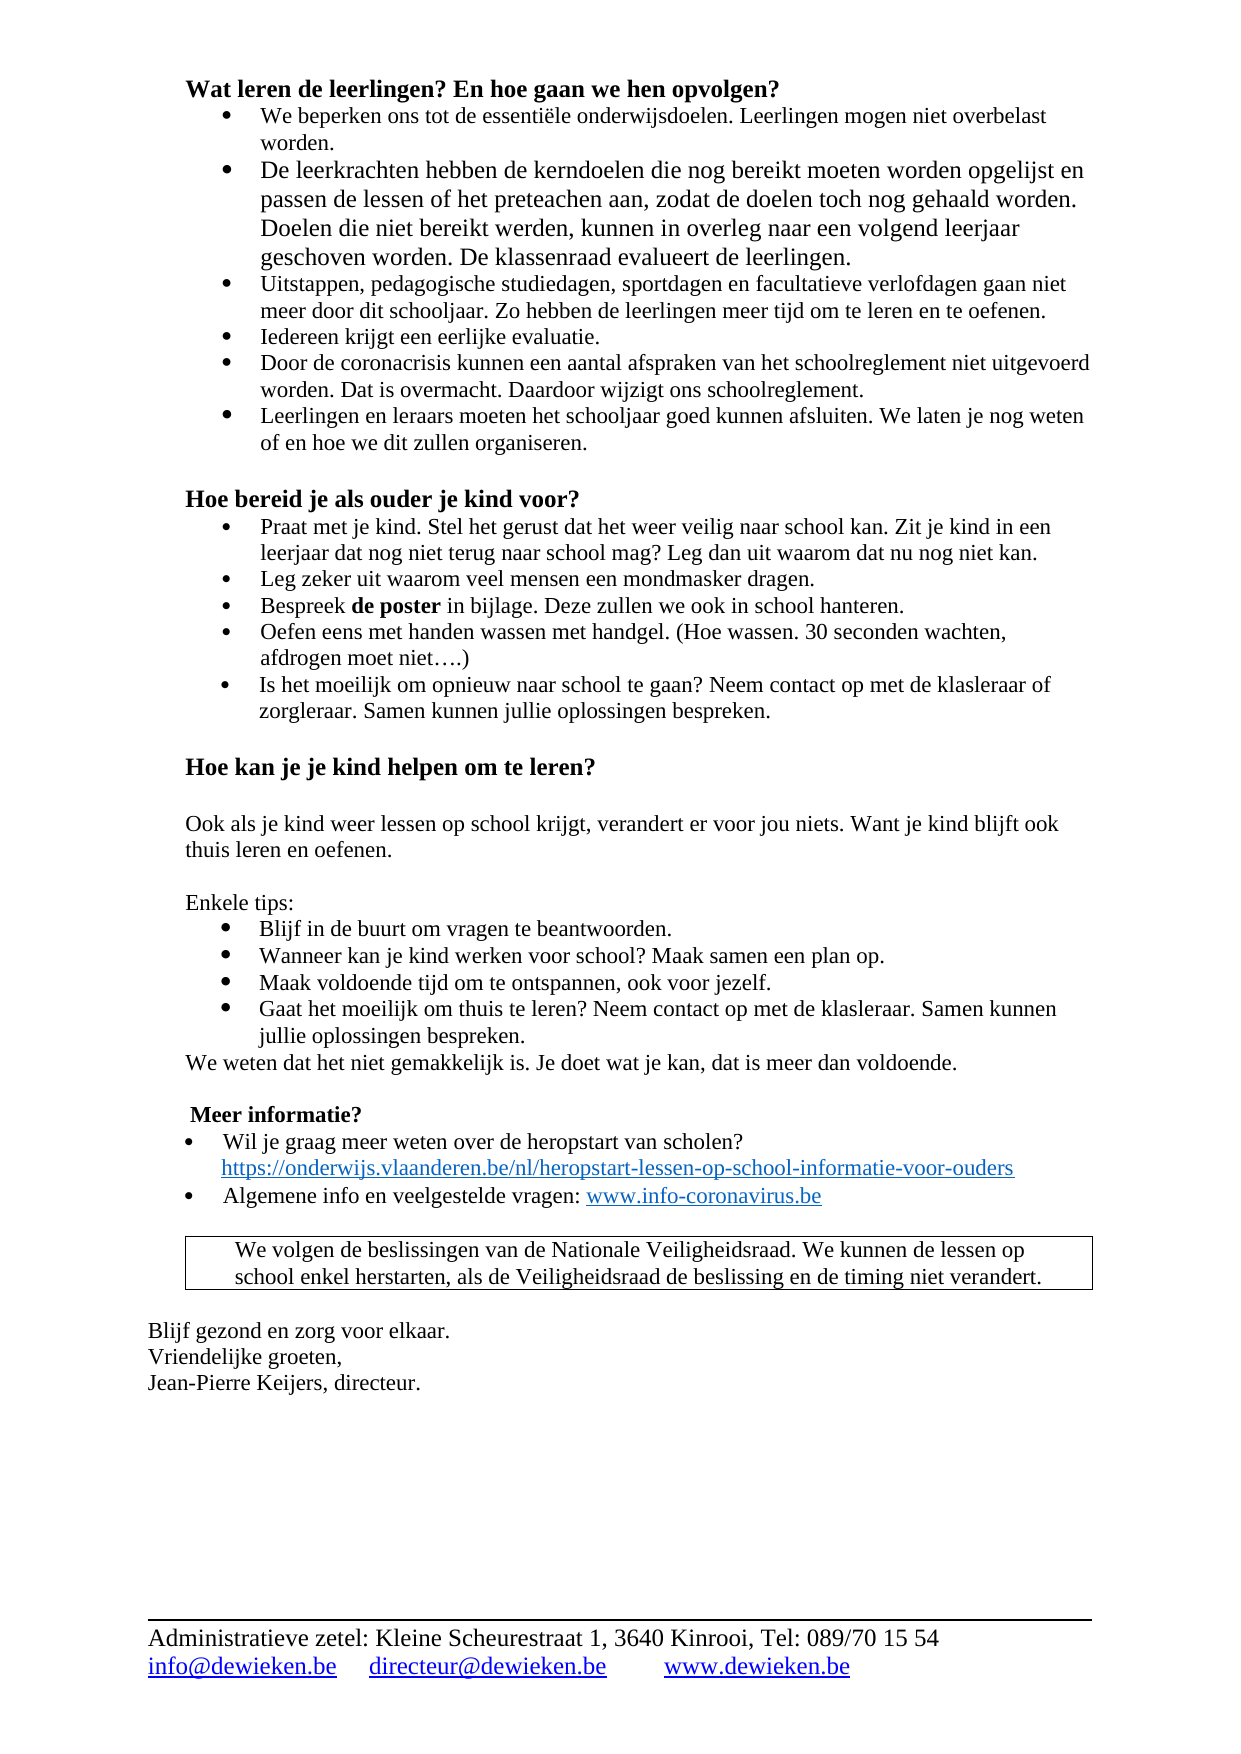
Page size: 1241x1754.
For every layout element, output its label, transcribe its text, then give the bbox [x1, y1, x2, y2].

list Algemene info en veelgestelde vragen: www.info-coronavirus.be [185, 1180, 1092, 1209]
text Blijf gezond en zorg voor elkaar. [148, 1317, 1092, 1343]
text Hoe kan je je kind helpen om te leren? [185, 752, 1092, 781]
text Jean-Pierre Keijers, directeur. [148, 1369, 1092, 1396]
table_header We volgen de beslissingen van de Nationale Veiligheidsraad. We kunnen de lessen op school enkel herstarten, als de Veiligheidsraad de beslissing en de timing niet verandert. [186, 1237, 1092, 1289]
text Hoe bereid je als ouder je kind voor? [185, 484, 1092, 513]
list Praat met je kind. Stel het gerust dat het weer veilig naar school kan. Zit je kind in een leerjaar dat nog niet terug naar school mag? Leg dan uit waarom dat nu nog niet kan. [223, 513, 1092, 565]
text https://onderwijs.vlaanderen.be/nl/heropstart-lessen-op-school-informatie-voor-ouders [221, 1154, 1092, 1180]
list Gaat het moeilijk om thuis te leren? Neem contact op met de klasleraar. Samen kunnen jullie oplossingen bespreken. [221, 996, 1092, 1049]
list De leerkrachten hebben de kerndoelen die nog bereikt moeten worden opgelijst en passen de lessen of het preteachen aan, zodat de doelen toch nog gehaald worden. Doelen die niet bereikt werden, kunnen in overleg naar een volgend leerjaar geschoven worden. De klassenraad evalueert de leerlingen. [223, 155, 1092, 270]
list Wanneer kan je kind werken voor school? Maak samen een plan op. [221, 942, 1092, 969]
list Leerlingen en leraars moeten het schooljaar goed kunnen afsluiten. We laten je nog weten of en hoe we dit zullen organiseren. [223, 402, 1092, 455]
list Leg zeker uit waarom veel mensen een mondmasker dragen. [223, 565, 1092, 592]
list Maak voldoende tijd om te ontspannen, ook voor jezelf. [221, 969, 1092, 996]
text Ook als je kind weer lessen op school krijgt, verandert er voor jou niets. Want je kind blijft ook thuis leren en oefenen. [185, 810, 1092, 862]
list Oefen eens met handen wassen met handgel. (Hoe wassen. 30 seconden wachten, afdrogen moet niet….) [223, 618, 1092, 671]
list We beperken ons tot de essentiële onderwijsdoelen. Leerlingen mogen niet overbelast worden. [223, 103, 1092, 155]
text We weten dat het niet gemakkelijk is. Je doet wat je kan, dat is meer dan voldoende. [185, 1049, 1092, 1075]
text Enkele tips: [185, 889, 1092, 915]
list Is het moeilijk om opnieuw naar school te gaan? Neem contact op met de klasleraar of zorgleraar. Samen kunnen jullie oplossingen bespreken. [221, 671, 1092, 723]
text Meer informatie? [185, 1101, 1092, 1128]
list Bespreek de poster in bijlage. Deze zullen we ook in school hanteren. [223, 592, 1092, 618]
list Door de coronacrisis kunnen een aantal afspraken van het schoolreglement niet uitgevoerd worden. Dat is overmacht. Daardoor wijzigt ons schoolreglement. [223, 349, 1092, 402]
text Wat leren de leerlingen? En hoe gaan we hen opvolgen? [185, 74, 1092, 103]
list Iedereen krijgt een eerlijke evaluatie. [223, 323, 1092, 349]
list Blijf in de buurt om vragen te beantwoorden. [221, 915, 1092, 942]
text Vriendelijke groeten, [148, 1343, 1092, 1369]
list Wil je graag meer weten over de heropstart van scholen? [185, 1128, 1092, 1154]
list Uitstappen, pedagogische studiedagen, sportdagen en facultatieve verlofdagen gaan niet meer door dit schooljaar. Zo hebben de leerlingen meer tijd om te leren en te oefenen. [223, 270, 1092, 323]
